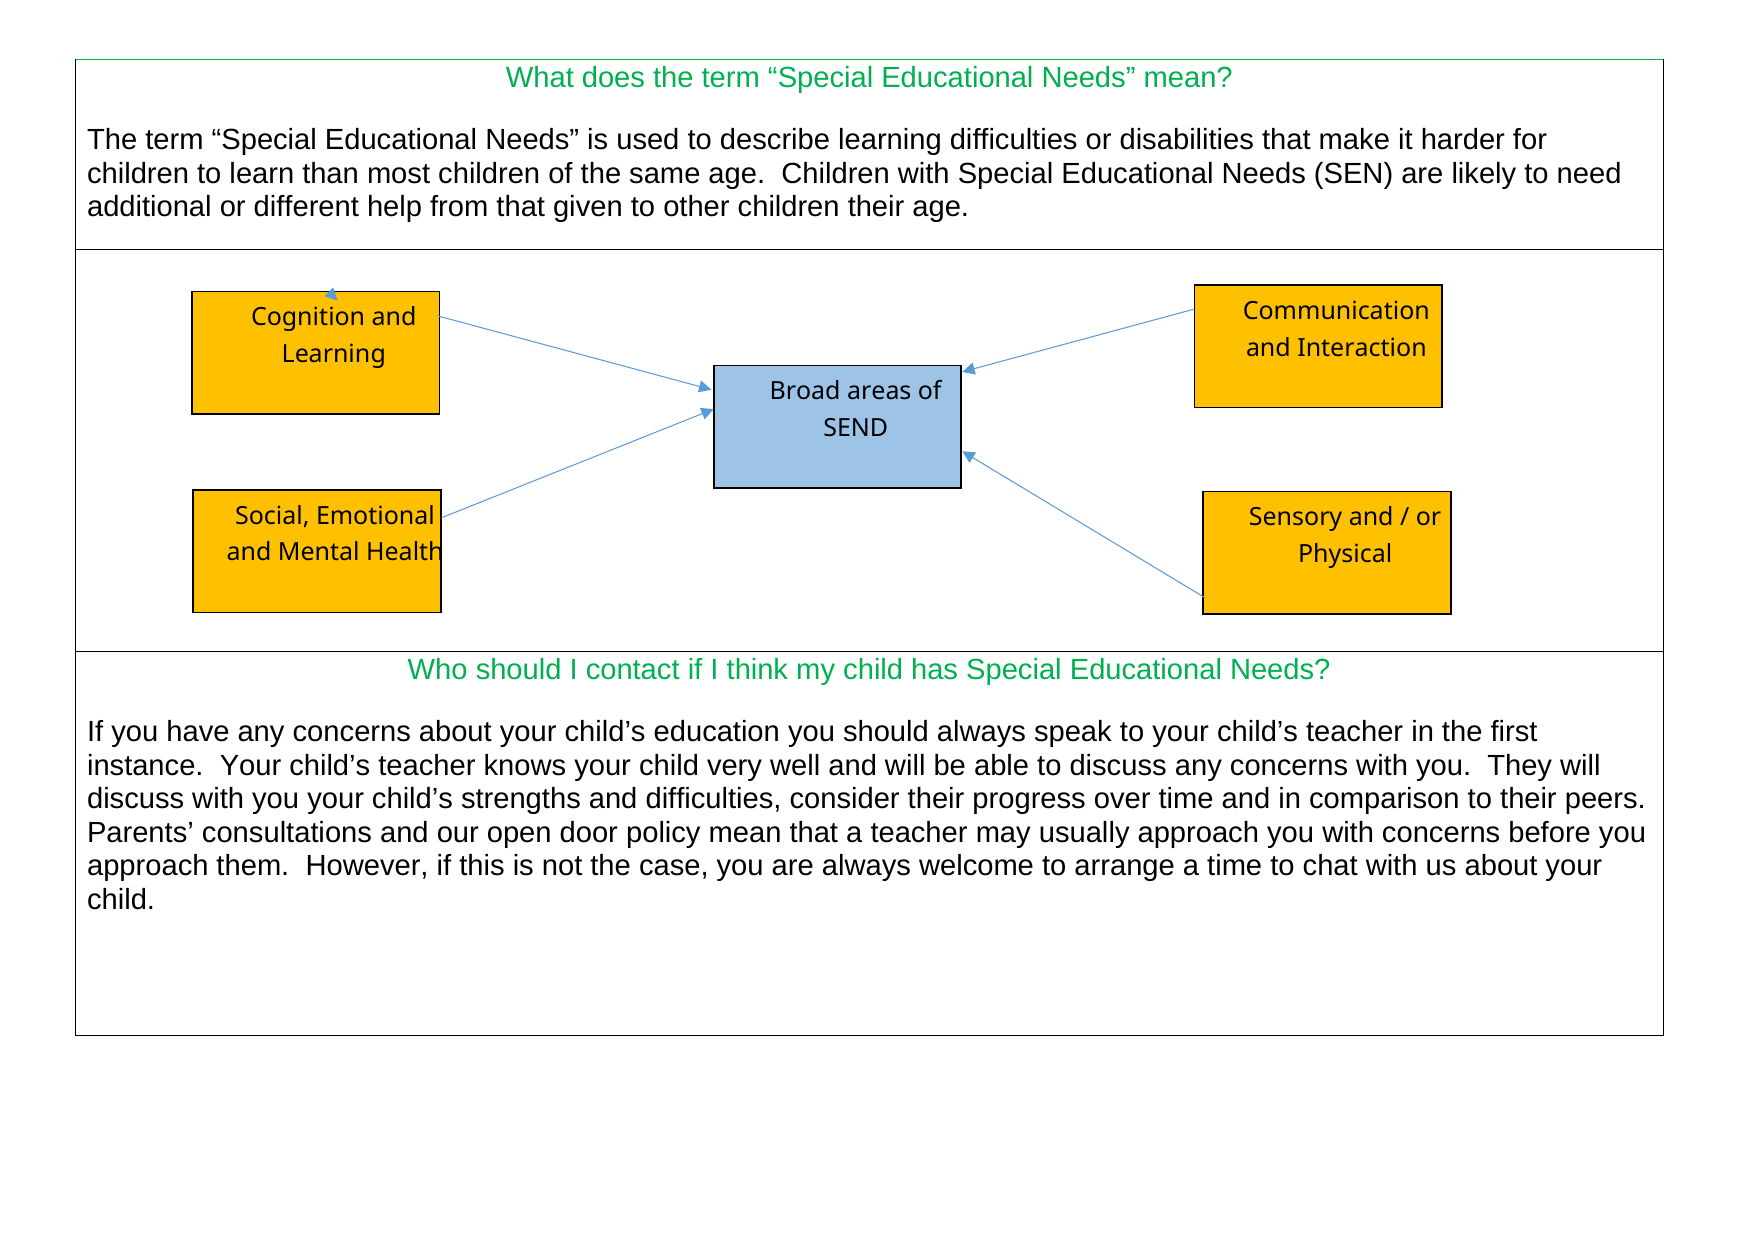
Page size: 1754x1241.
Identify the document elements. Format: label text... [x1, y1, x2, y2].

table_cell Who should I contact if I think my child has Special Educational Needs? If you have any concerns about your child’s education you should always speak to your child’s teacher in the first instance. Your child’s teacher knows your child very well and will be able to discuss any concerns with you. They will discuss with you your child’s strengths and difficulties, consider their progress over time and in comparison to their peers. Parents’ consultations and our open door policy mean that a teacher may usually approach you with concerns before you approach them. However, if this is not the case, you are always welcome to arrange a time to chat with us about your child. [76, 652, 1663, 1034]
table_cell What does the term “Special Educational Needs” mean? The term “Special Educational Needs” is used to describe learning difficulties or disabilities that make it harder for children to learn than most children of the same age. Children with Special Educational Needs (SEN) are likely to need additional or different help from that given to other children their age. [76, 60, 1663, 248]
table_cell [76, 250, 1663, 651]
